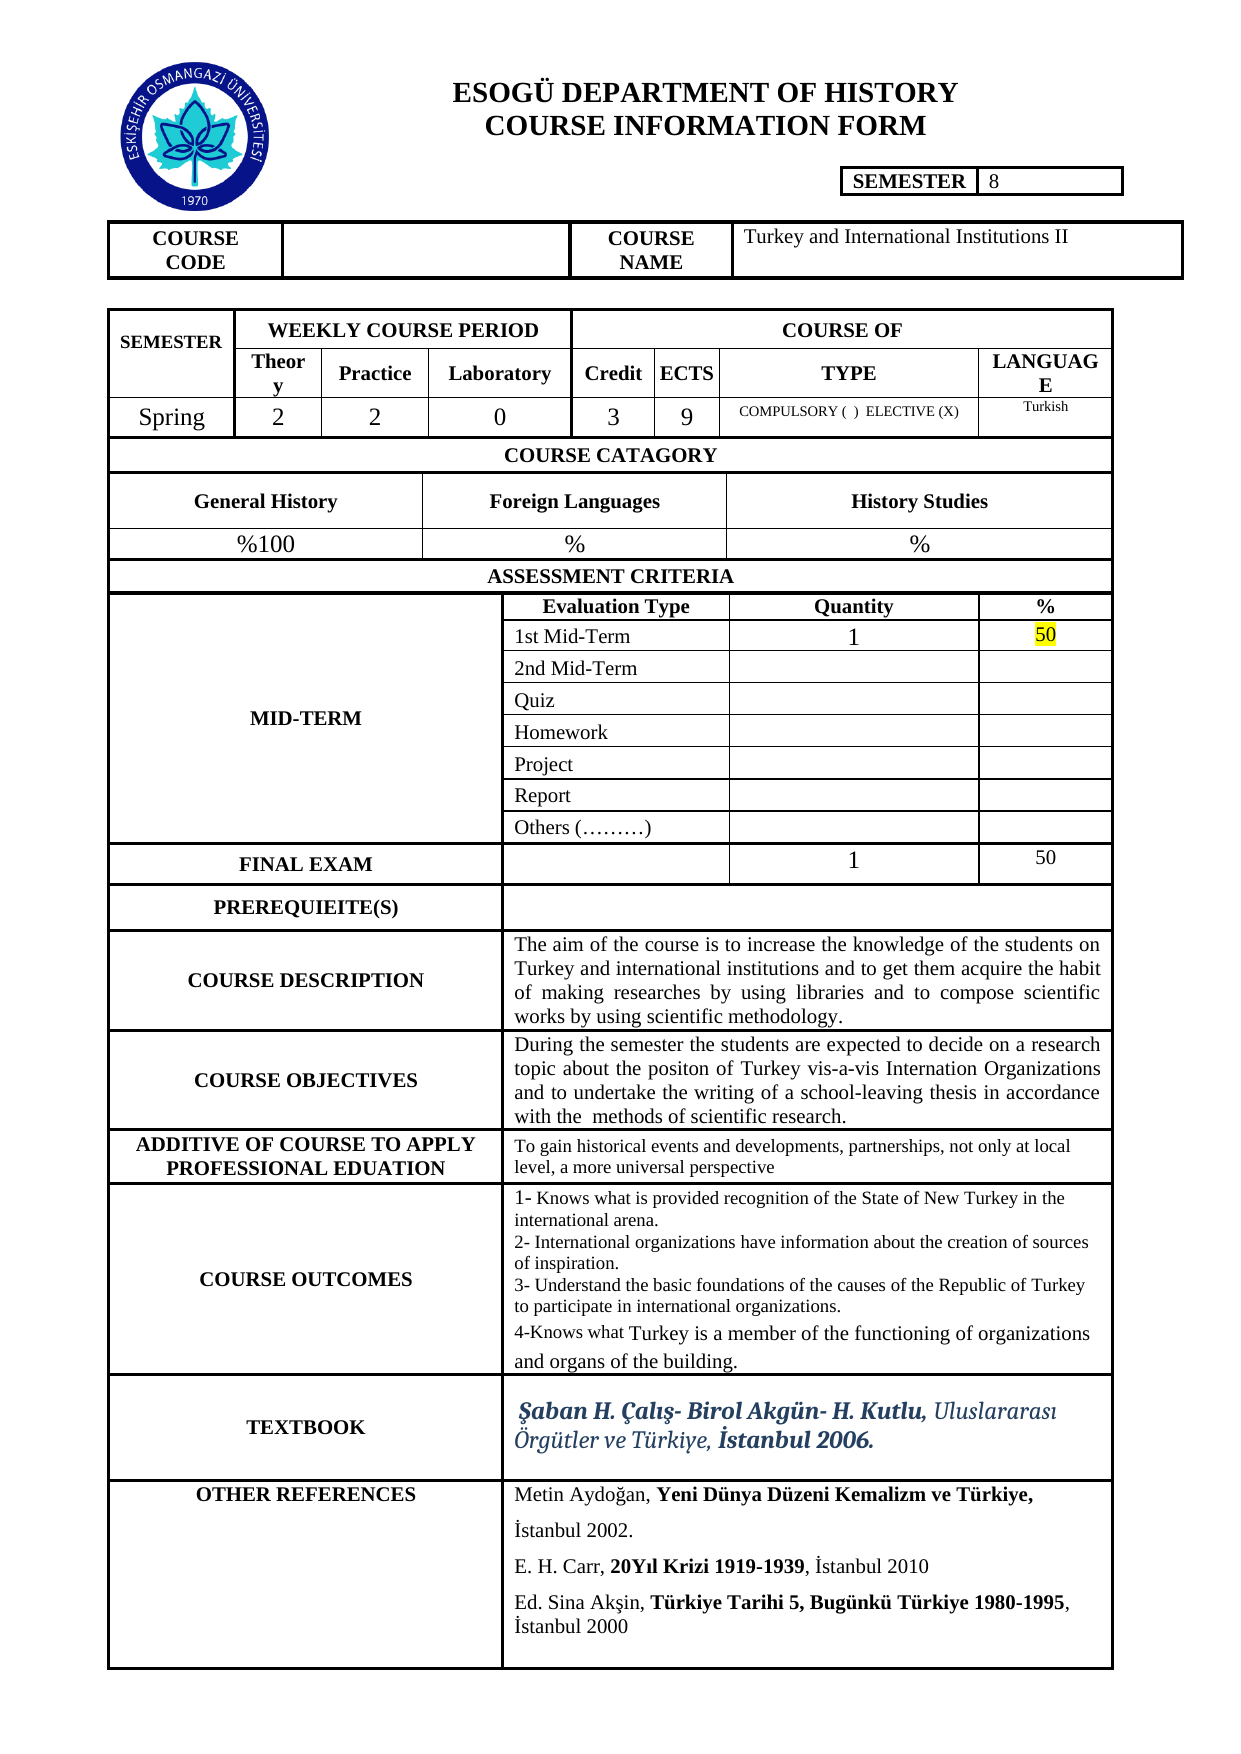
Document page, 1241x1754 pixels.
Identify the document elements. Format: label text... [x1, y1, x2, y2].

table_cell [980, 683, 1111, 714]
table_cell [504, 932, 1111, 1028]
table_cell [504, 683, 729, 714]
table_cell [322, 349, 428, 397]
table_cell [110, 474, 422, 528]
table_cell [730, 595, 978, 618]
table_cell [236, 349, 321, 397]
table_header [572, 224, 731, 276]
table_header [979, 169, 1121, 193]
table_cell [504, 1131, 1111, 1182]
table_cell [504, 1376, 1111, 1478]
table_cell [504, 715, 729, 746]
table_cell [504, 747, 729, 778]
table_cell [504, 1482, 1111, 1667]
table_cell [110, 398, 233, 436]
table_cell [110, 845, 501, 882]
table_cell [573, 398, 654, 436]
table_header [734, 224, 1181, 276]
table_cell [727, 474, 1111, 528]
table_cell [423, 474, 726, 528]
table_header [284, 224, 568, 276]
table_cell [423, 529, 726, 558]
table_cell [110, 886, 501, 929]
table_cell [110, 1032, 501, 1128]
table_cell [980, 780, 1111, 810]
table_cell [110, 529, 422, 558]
text ESOGÜ DEPARTMENT OF HISTORY [271, 75, 1122, 108]
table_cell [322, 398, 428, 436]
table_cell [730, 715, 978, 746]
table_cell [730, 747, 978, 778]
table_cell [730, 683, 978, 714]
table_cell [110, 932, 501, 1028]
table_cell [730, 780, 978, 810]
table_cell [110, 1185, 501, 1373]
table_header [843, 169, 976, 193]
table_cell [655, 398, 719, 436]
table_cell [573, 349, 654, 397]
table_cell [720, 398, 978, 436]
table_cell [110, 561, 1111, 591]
text COURSE INFORMATION FORM [271, 108, 1122, 142]
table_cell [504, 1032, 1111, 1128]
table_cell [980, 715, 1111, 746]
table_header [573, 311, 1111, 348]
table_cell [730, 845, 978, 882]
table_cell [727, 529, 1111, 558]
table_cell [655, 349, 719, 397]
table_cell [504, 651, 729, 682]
picture [118, 61, 271, 211]
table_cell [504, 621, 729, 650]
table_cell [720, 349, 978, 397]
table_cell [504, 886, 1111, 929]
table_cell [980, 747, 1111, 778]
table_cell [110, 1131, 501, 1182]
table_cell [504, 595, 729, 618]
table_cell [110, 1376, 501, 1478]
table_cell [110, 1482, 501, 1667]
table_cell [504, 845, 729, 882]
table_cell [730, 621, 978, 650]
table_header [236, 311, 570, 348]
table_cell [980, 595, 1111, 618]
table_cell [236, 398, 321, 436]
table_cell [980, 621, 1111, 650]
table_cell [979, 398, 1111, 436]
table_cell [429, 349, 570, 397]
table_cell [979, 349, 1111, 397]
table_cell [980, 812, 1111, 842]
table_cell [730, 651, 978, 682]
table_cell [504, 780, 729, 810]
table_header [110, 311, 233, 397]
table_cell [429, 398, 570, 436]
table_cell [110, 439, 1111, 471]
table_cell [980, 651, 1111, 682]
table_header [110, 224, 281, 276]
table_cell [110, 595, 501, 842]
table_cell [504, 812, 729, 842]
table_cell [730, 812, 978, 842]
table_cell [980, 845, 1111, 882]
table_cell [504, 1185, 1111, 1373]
